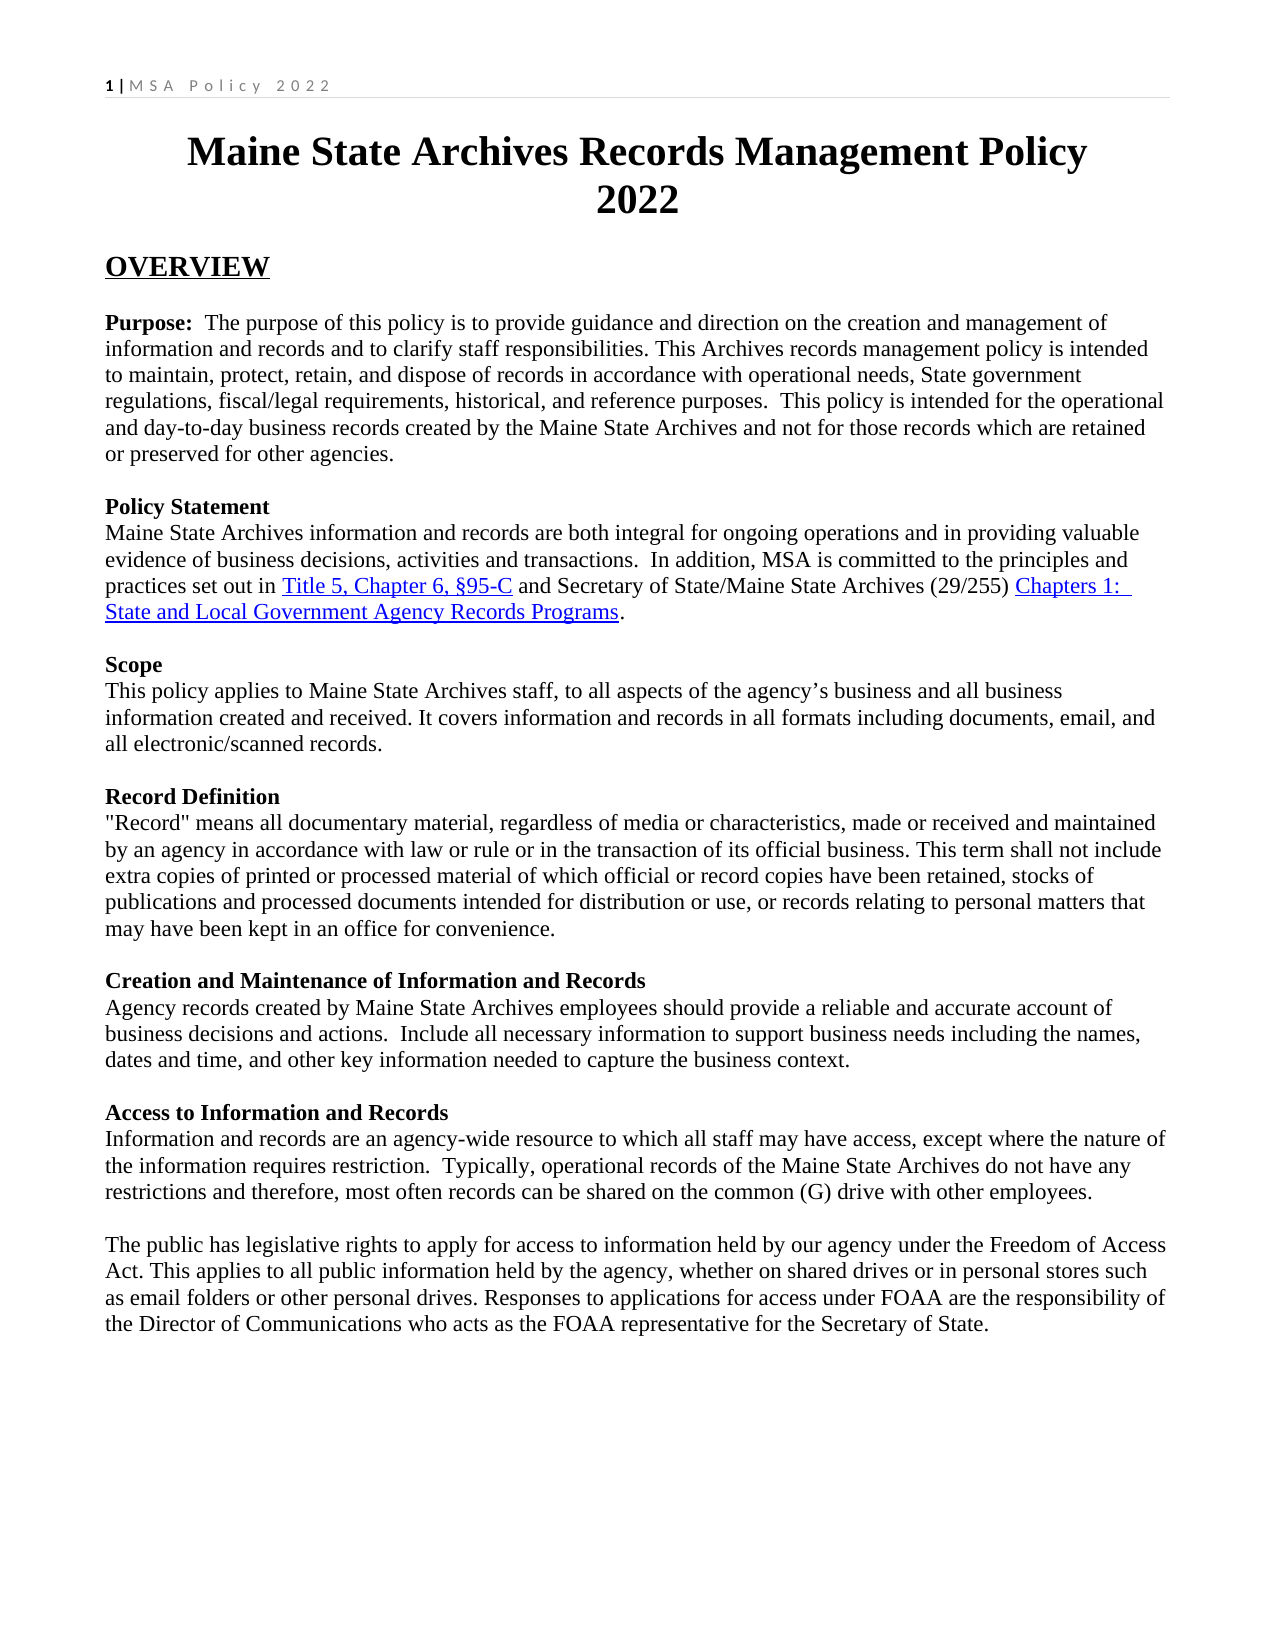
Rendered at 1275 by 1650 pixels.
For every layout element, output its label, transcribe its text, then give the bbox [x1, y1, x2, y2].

text "Record" means all documentary material, regardless of media or characteristics, made or received and maintained by an agency in accordance with law or rule or in the transaction of its official business. This term shall not include extra copies of printed or processed material of which official or record copies have been retained, stocks of publications and processed documents intended for distribution or use, or records relating to personal matters that may have been kept in an office for convenience. [105, 809, 1170, 941]
text OVERVIEW [105, 249, 1170, 282]
text Information and records are an agency-wide resource to which all staff may have access, except where the nature of the information requires restriction. Typically, operational records of the Maine State Archives do not have any restrictions and therefore, most often records can be shared on the common (G) drive with other employees. [105, 1126, 1170, 1204]
text Record Definition [105, 783, 1170, 809]
text Policy Statement [105, 493, 1170, 519]
text This policy applies to Maine State Archives staff, to all aspects of the agency’s business and all business information created and received. It covers information and records in all formats including documents, email, and all electronic/scanned records. [105, 677, 1170, 757]
text Maine State Archives information and records are both integral for ongoing operations and in providing valuable evidence of business decisions, activities and transactions. In addition, MSA is committed to the principles and practices set out in Title 5, Chapter 6, §95-C and Secretary of State/Maine State Archives (29/255) Chapters 1: State and Local Government Agency Records Programs. [105, 519, 1170, 625]
text Creation and Maintenance of Information and Records [105, 967, 1170, 994]
text Maine State Archives Records Management Policy [105, 126, 1170, 174]
text Purpose: The purpose of this policy is to provide guidance and direction on the creation and management of information and records and to clarify staff responsibilities. This Archives records management policy is intended to maintain, protect, retain, and dispose of records in accordance with operational needs, State government regulations, fiscal/legal requirements, historical, and reference purposes. This policy is intended for the operational and day-to-day business records created by the Maine State Archives and not for those records which are retained or preserved for other agencies. [105, 308, 1170, 467]
text 2022 [105, 174, 1170, 222]
text Scope [105, 651, 1170, 677]
text The public has legislative rights to apply for access to information held by our agency under the Freedom of Access Act. This applies to all public information held by the agency, whether on shared drives or in personal stores such as email folders or other personal drives. Responses to applications for access under FOAA are the responsibility of the Director of Communications who acts as the FOAA representative for the Secretary of State. [105, 1231, 1170, 1336]
text Access to Information and Records [105, 1099, 1170, 1126]
text Agency records created by Maine State Archives employees should provide a reliable and accurate account of business decisions and actions. Include all necessary information to support business needs including the names, dates and time, and other key information needed to capture the business context. [105, 994, 1170, 1073]
